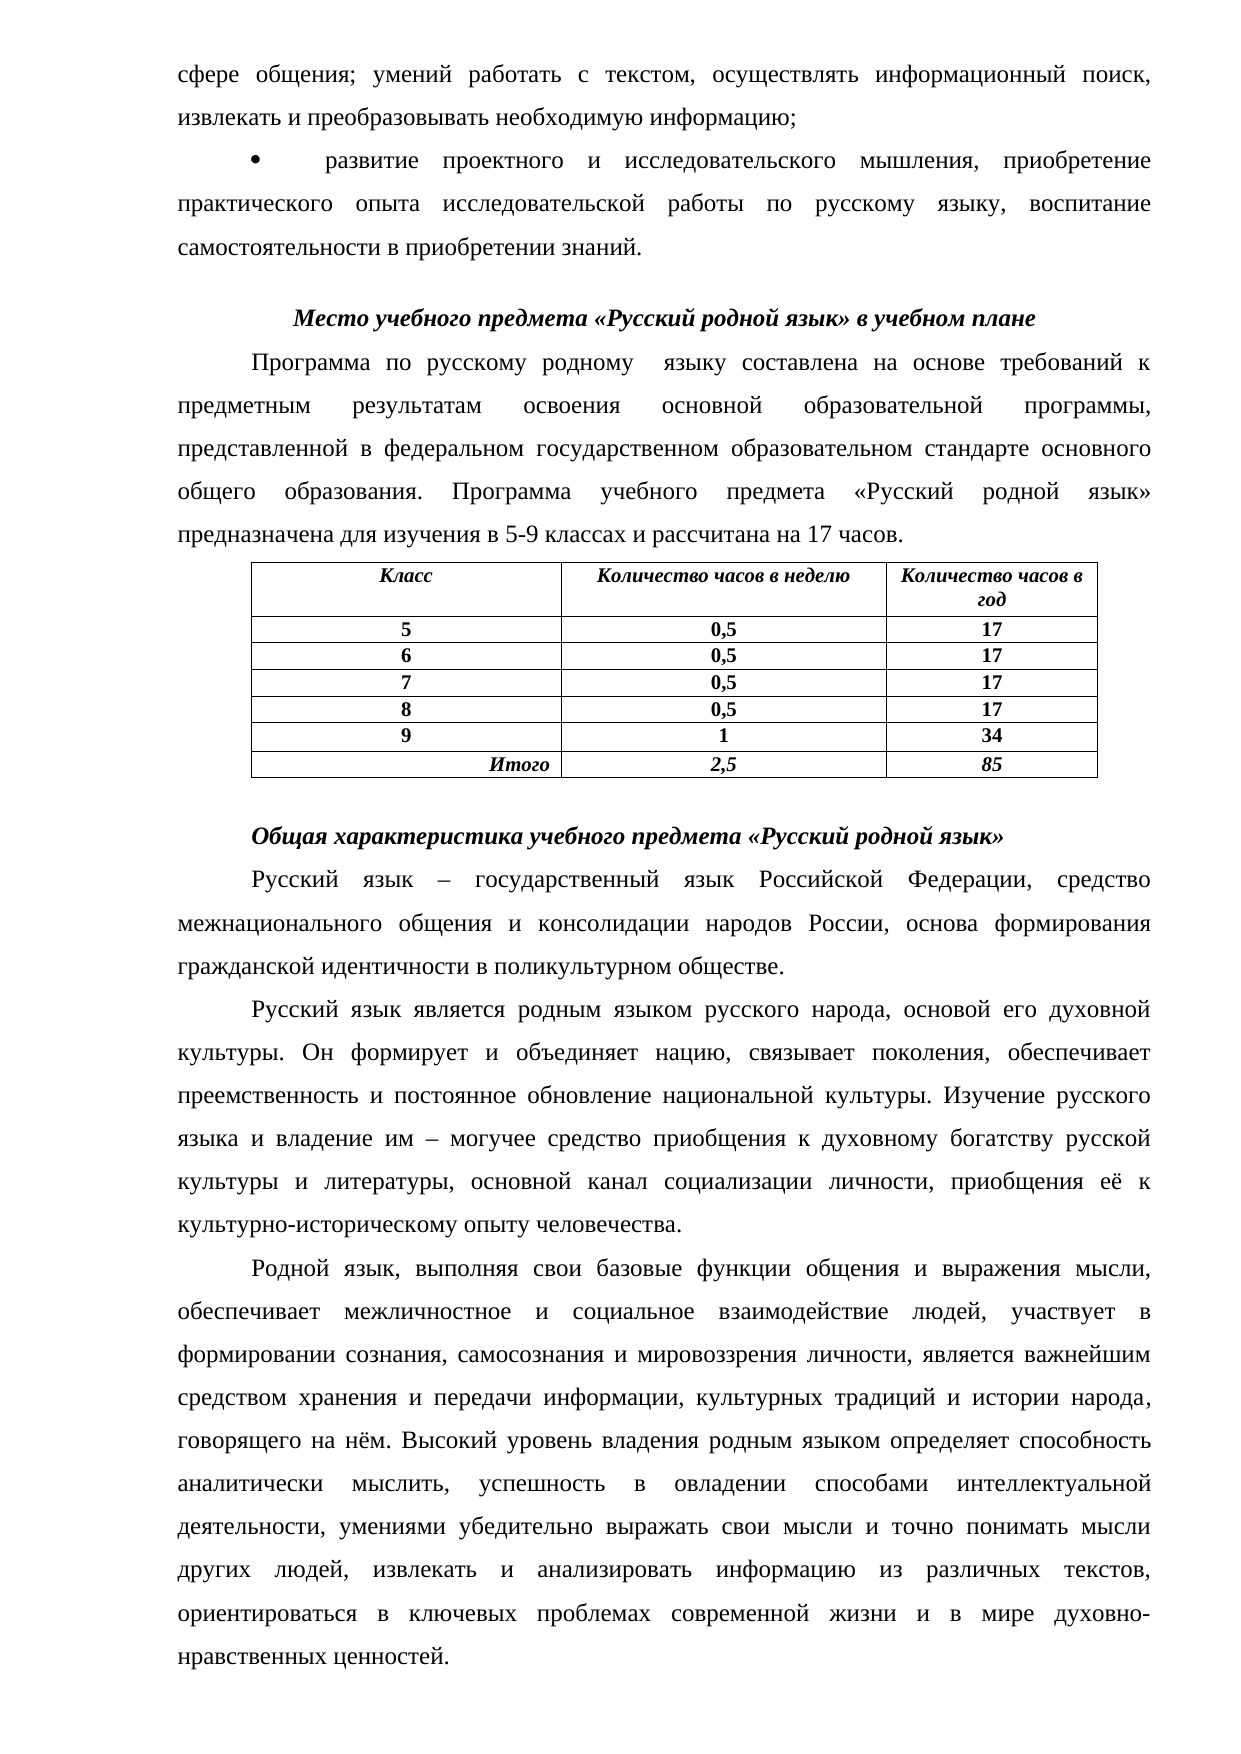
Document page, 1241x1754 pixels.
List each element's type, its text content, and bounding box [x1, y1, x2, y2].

table_cell 9 [252, 723, 561, 751]
table_cell 17 [887, 670, 1097, 696]
list развитие проектного и исследовательского мышления, приобретение практического опыта исследовательской работы по русскому языку, воспитание самостоятельности в приобретении знаний. [177, 145, 1152, 260]
text Общая характеристика учебного предмета «Русский родной язык» [177, 821, 1152, 850]
table_cell Итого [252, 752, 561, 777]
table_cell 7 [252, 670, 561, 696]
table_cell 17 [887, 697, 1097, 722]
table_cell 5 [252, 617, 561, 642]
table_cell 0,5 [562, 670, 886, 696]
table_cell 17 [887, 643, 1097, 669]
text Место учебного предмета «Русский родной язык» в учебном плане [177, 303, 1152, 332]
text Русский язык – государственный язык Российской Федерации, средство межнационального общения и консолидации народов России, основа формирования гражданской идентичности в поликультурном обществе. [177, 864, 1152, 979]
table_cell 34 [887, 723, 1097, 751]
table_cell 6 [252, 643, 561, 669]
table_cell 0,5 [562, 643, 886, 669]
table_cell 17 [887, 617, 1097, 642]
table_cell 8 [252, 697, 561, 722]
table_cell 2,5 [562, 752, 886, 777]
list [177, 59, 1152, 131]
table_cell 1 [562, 723, 886, 751]
table_header Класс [252, 563, 561, 616]
table_cell 0,5 [562, 617, 886, 642]
table_cell 85 [887, 752, 1097, 777]
table_header Количество часов в неделю [562, 563, 886, 616]
text Родной язык, выполняя свои базовые функции общения и выражения мысли, обеспечивает межличностное и социальное взаимодействие людей, участвует в формировании сознания, самосознания и мировоззрения личности, является важнейшим средством хранения и передачи информации, культурных традиций и истории народа, говорящего на нём. Высокий уровень владения родным языком определяет способность аналитически мыслить, успешность в овладении способами интеллектуальной деятельности, умениями убедительно выражать свои мысли и точно понимать мысли других людей, извлекать и анализировать информацию из различных текстов, ориентироваться в ключевых проблемах современной жизни и в мире духовно-нравственных ценностей. [177, 1253, 1152, 1669]
text Программа по русскому родному языку составлена на основе требований к предметным результатам освоения основной образовательной программы, представленной в федеральном государственном образовательном стандарте основного общего образования. Программа учебного предмета «Русский родной язык» предназначена для изучения в 5-9 классах и рассчитана на 17 часов. [177, 347, 1152, 548]
table_header Количество часов в год [887, 563, 1097, 616]
text Русский язык является родным языком русского народа, основой его духовной культуры. Он формирует и объединяет нацию, связывает поколения, обеспечивает преемственность и постоянное обновление национальной культуры. Изучение русского языка и владение им – могучее средство приобщения к духовному богатству русской культуры и литературы, основной канал социализации личности, приобщения её к культурно-историческому опыту человечества. [177, 994, 1152, 1238]
table_cell 0,5 [562, 697, 886, 722]
